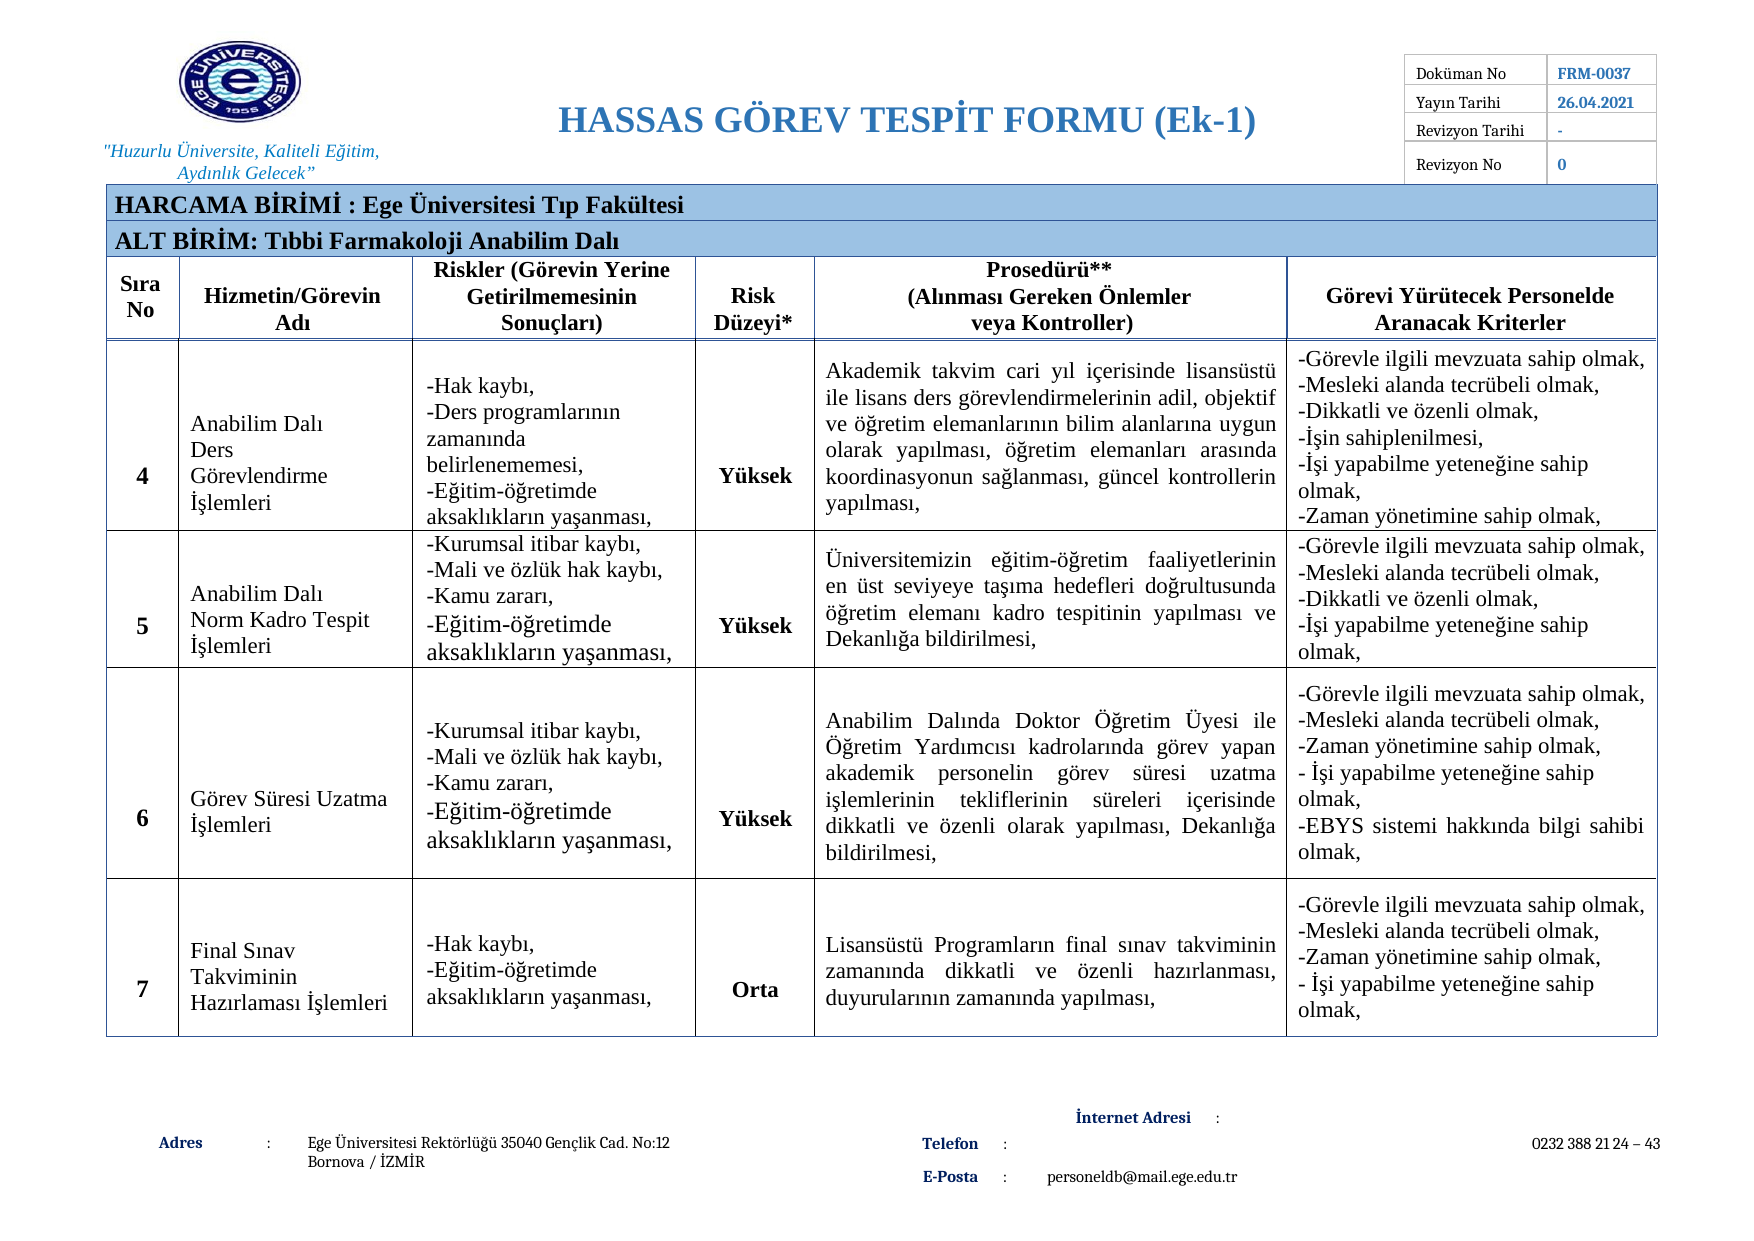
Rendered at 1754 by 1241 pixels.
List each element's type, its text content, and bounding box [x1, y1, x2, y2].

table_cell -Hak kaybı, -Ders programlarının zamanında belirlenememesi, -Eğitim-öğretimde aksaklıkların yaşanması, [413, 341, 695, 530]
table_cell Lisansüstü Programların final sınav takviminin zamanında dikkatli ve özenli hazırlanması, duyurularının zamanında yapılması, [815, 879, 1286, 1036]
table_cell Prosedürü** (Alınması Gereken Önlemler veya Kontroller) [815, 257, 1286, 338]
table_cell -Görevle ilgili mevzuata sahip olmak, -Mesleki alanda tecrübeli olmak, -Dikkatli ve özenli olmak, -İşi yapabilme yeteneğine sahip olmak, [1287, 530, 1657, 667]
text Telefon : [796, 1134, 1007, 1153]
table_cell Orta [696, 879, 814, 1036]
table_cell Akademik takvim cari yıl içerisinde lisansüstü ile lisans ders görevlendirmelerinin adil, objektif ve öğretim elemanlarının bilim alanlarına uygun olarak yapılması, öğretim elemanları arasında koordinasyonun sağlanması, güncel kontrollerin yapılması, [815, 341, 1286, 530]
table_cell -Kurumsal itibar kaybı, -Mali ve özlük hak kaybı, -Kamu zararı, -Eğitim-öğretimde aksaklıkların yaşanması, [413, 668, 695, 878]
table_cell Yüksek [696, 531, 814, 667]
table_cell 5 [107, 531, 178, 667]
table_cell Görevi Yürütecek Personelde Aranacak Kriterler [1288, 256, 1657, 338]
table_cell -Görevle ilgili mevzuata sahip olmak, -Mesleki alanda tecrübeli olmak, -Zaman yönetimine sahip olmak, - İşi yapabilme yeteneğine sahip olmak, -EBYS sistemi hakkında bilgi sahibi olmak, [1287, 667, 1657, 878]
table_cell Anabilim Dalı Norm Kadro Tespit İşlemleri [179, 531, 412, 667]
table_cell 26.04.2021 [1548, 85, 1656, 112]
text Adres : Ege Üniversitesi Rektörlüğü 35040 Gençlik Cad. No:12 Bornova / İZMİR [159, 1134, 693, 1172]
table_header FRM-0037 [1548, 55, 1656, 83]
table_cell Riskler (Görevin Yerine Getirilmemesinin Sonuçları) [413, 257, 695, 338]
table_cell Anabilim Dalında Doktor Öğretim Üyesi ile Öğretim Yardımcısı kadrolarında görev yapan akademik personelin görev süresi uzatma işlemlerinin tekliflerinin süreleri içerisinde dikkatli ve özenli olarak yapılması, Dekanlığa bildirilmesi, [815, 668, 1286, 878]
table_cell -Görevle ilgili mevzuata sahip olmak, -Mesleki alanda tecrübeli olmak, -Dikkatli ve özenli olmak, -İşin sahiplenilmesi, -İşi yapabilme yeteneğine sahip olmak, -Zaman yönetimine sahip olmak, [1287, 338, 1657, 530]
table_cell 7 [107, 879, 178, 1036]
table_cell Final Sınav Takviminin Hazırlaması İşlemleri [179, 879, 412, 1036]
table_cell -Kurumsal itibar kaybı, -Mali ve özlük hak kaybı, -Kamu zararı, -Eğitim-öğretimde aksaklıkların yaşanması, [413, 531, 695, 667]
table_cell 4 [107, 341, 178, 530]
table_header Doküman No [1405, 55, 1546, 83]
table_cell Görev Süresi Uzatma İşlemleri [179, 668, 412, 878]
table_cell Hizmetin/Görevin Adı [180, 257, 412, 338]
table_cell Revizyon Tarihi [1405, 113, 1546, 140]
table_cell - [1548, 113, 1656, 140]
table_cell HARCAMA BİRİMİ : Ege Üniversitesi Tıp Fakültesi [107, 184, 1657, 220]
table_header HASSAS GÖREV TESPİT FORMU (Ek-1) "Huzurlu Üniversite, Kaliteli Eğitim, Aydınlık Gelecek” [106, 54, 1404, 184]
table_cell 6 [107, 668, 178, 878]
table_cell Risk Düzeyi* [696, 257, 814, 338]
text İnternet Adresi : [1011, 1108, 1220, 1128]
table_cell Yüksek [696, 341, 814, 530]
text 0232 388 21 24 – 43 26 [1532, 1134, 1666, 1153]
table_cell 0 [1548, 142, 1656, 184]
table_cell Revizyon No [1405, 142, 1546, 184]
table_cell ALT BİRİM: Tıbbi Farmakoloji Anabilim Dalı [107, 220, 1657, 256]
table_cell Yayın Tarihi [1405, 85, 1546, 112]
picture [176, 31, 309, 54]
table_cell Yüksek [696, 668, 814, 878]
table_cell -Hak kaybı, -Eğitim-öğretimde aksaklıkların yaşanması, [413, 879, 695, 1036]
table_cell Üniversitemizin eğitim-öğretim faaliyetlerinin en üst seviyeye taşıma hedefleri doğrultusunda öğretim elemanı kadro tespitinin yapılması ve Dekanlığa bildirilmesi, [815, 531, 1286, 667]
table_cell -Görevle ilgili mevzuata sahip olmak, -Mesleki alanda tecrübeli olmak, -Zaman yönetimine sahip olmak, - İşi yapabilme yeteneğine sahip olmak, [1287, 878, 1657, 1036]
table_cell Sıra No [107, 257, 179, 338]
table_cell Anabilim Dalı Ders Görevlendirme İşlemleri [179, 341, 412, 530]
